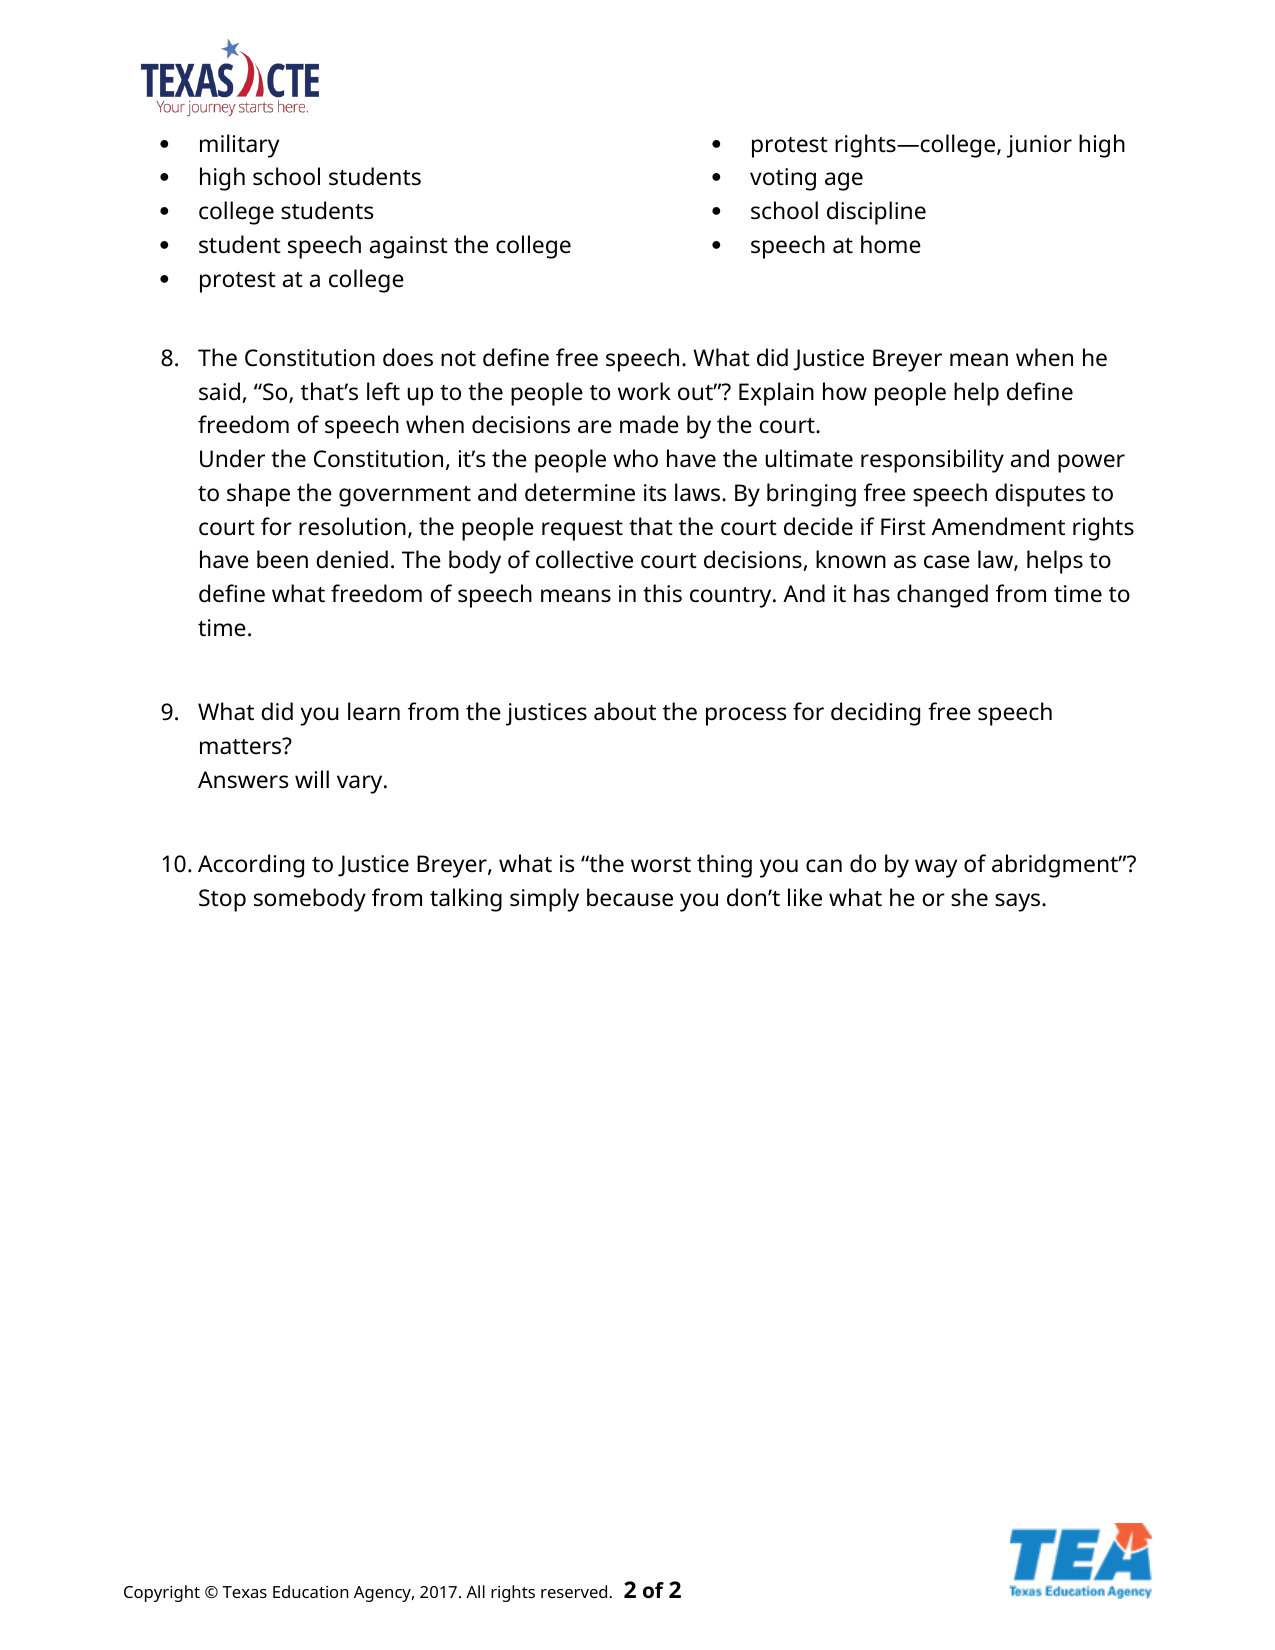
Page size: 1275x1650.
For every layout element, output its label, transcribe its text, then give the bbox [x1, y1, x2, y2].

list high school students [160, 161, 600, 192]
list protest rights—college, junior high [712, 127, 1152, 159]
picture [1009, 1523, 1153, 1599]
list Stop somebody from talking simply because you don’t like what he or she says. [198, 882, 1152, 913]
list According to Justice Breyer, what is “the worst thing you can do by way of abridgment”? [160, 848, 1152, 879]
list speech at home [712, 229, 1152, 260]
list What did you learn from the justices about the process for deciding free speech matters? [160, 696, 1152, 761]
list college students [160, 195, 600, 226]
list Answers will vary. [198, 764, 1152, 795]
list school discipline [712, 195, 1152, 226]
list protest at a college [160, 262, 600, 294]
list The Constitution does not define free speech. What did Justice Breyer mean when he said, “So, that’s left up to the people to work out”? Explain how people help define freedom of speech when decisions are made by the court. [160, 342, 1152, 440]
list Under the Constitution, it’s the people who have the ultimate responsibility and power to shape the government and determine its laws. By bringing free speech disputes to court for resolution, the people request that the court decide if First Amendment rights have been denied. The body of collective court decisions, known as case law, helps to define what freedom of speech means in this country. And it has changed from time to time. [198, 443, 1152, 643]
list military [160, 127, 600, 159]
picture [122, 28, 338, 127]
list voting age [712, 161, 1152, 192]
list student speech against the college [160, 229, 600, 260]
